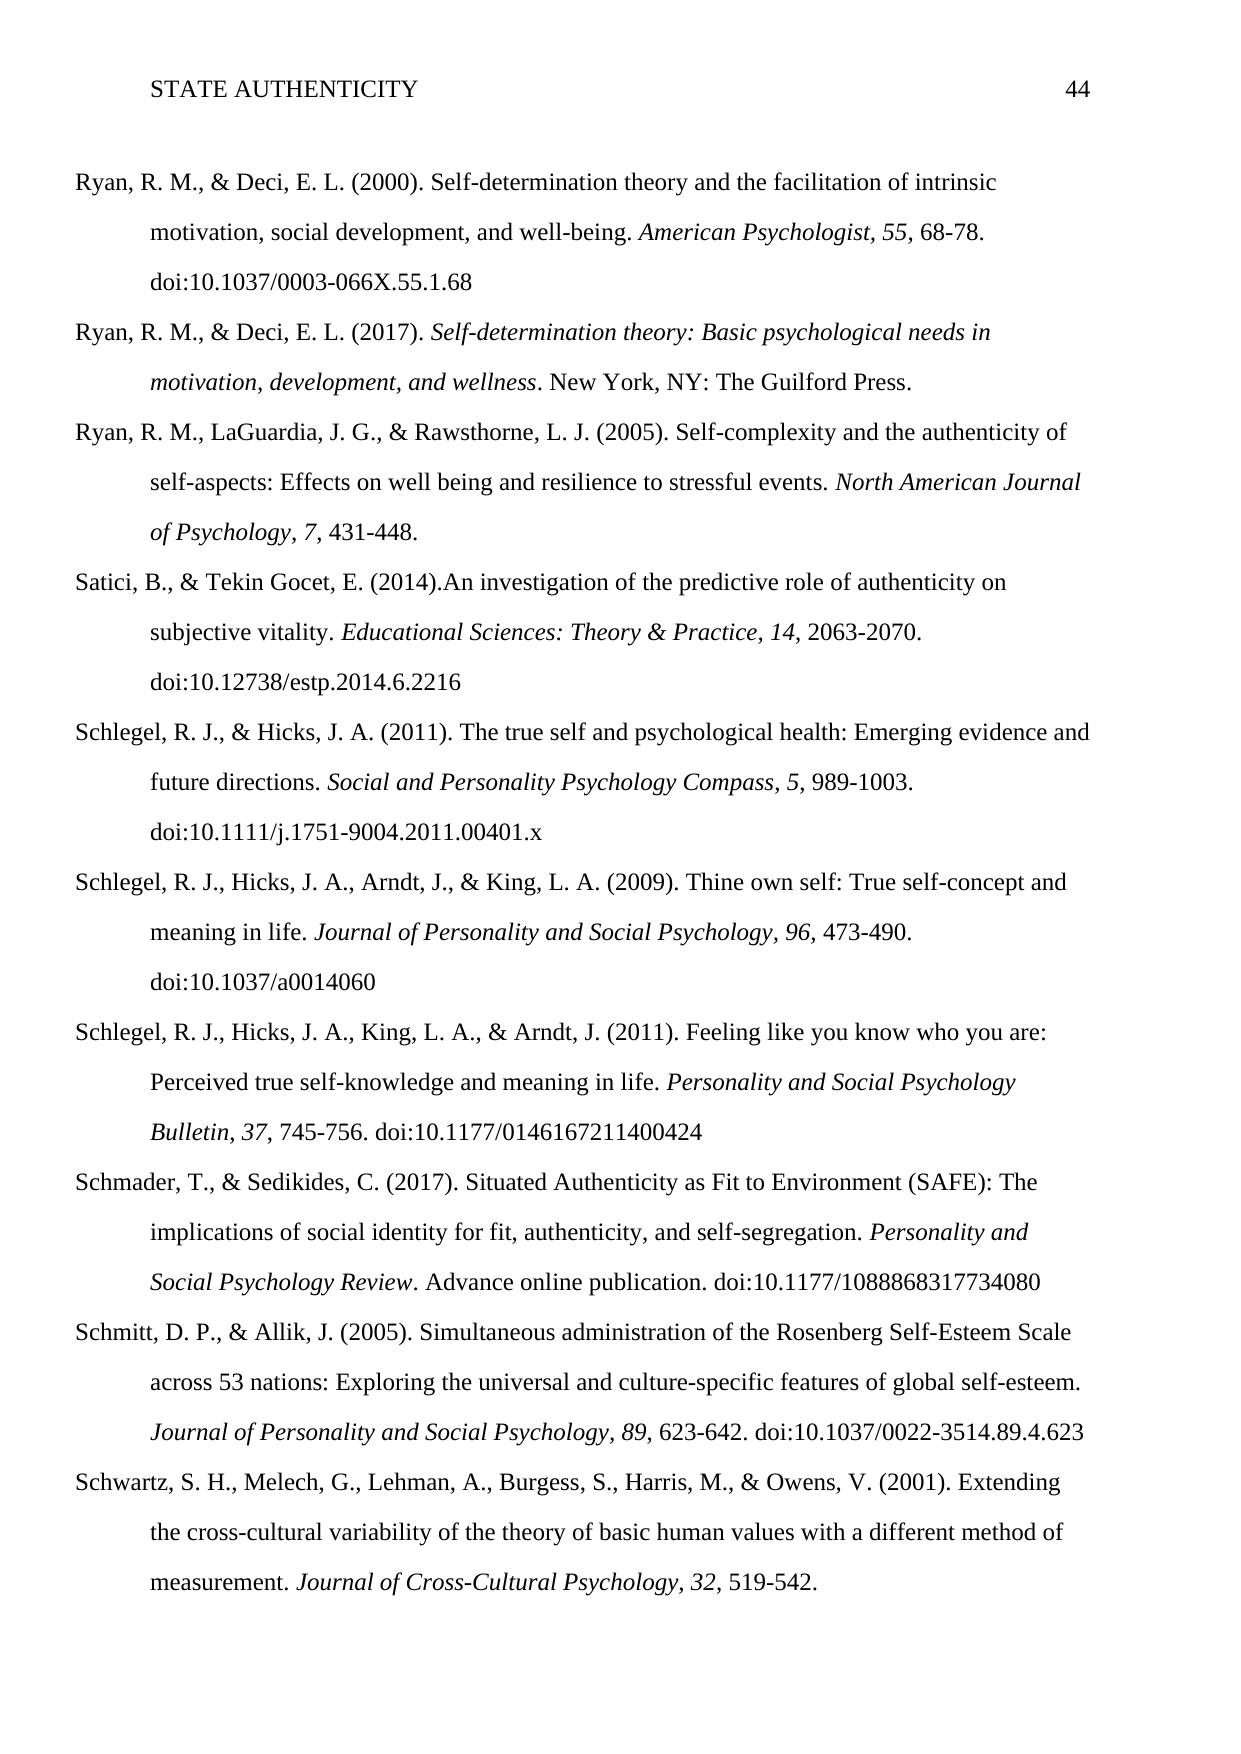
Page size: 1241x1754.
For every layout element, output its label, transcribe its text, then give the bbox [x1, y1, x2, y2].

text Schmitt, D. P., & Allik, J. (2005). Simultaneous administration of the Rosenberg Self-Esteem Scale across 53 nations: Exploring the universal and culture-specific features of global self-esteem. Journal of Personality and Social Psychology, 89, 623-642. doi:10.1037/0022-3514.89.4.623 [75, 1300, 1090, 1450]
text Schwartz, S. H., Melech, G., Lehman, A., Burgess, S., Harris, M., & Owens, V. (2001). Extending the cross-cultural variability of the theory of basic human values with a different method of measurement. Journal of Cross-Cultural Psychology, 32, 519-542. [75, 1450, 1090, 1600]
text Schlegel, R. J., & Hicks, J. A. (2011). The true self and psychological health: Emerging evidence and future directions. Social and Personality Psychology Compass, 5, 989-1003. doi:10.1111/j.1751-9004.2011.00401.x [75, 700, 1090, 850]
text Satici, B., & Tekin Gocet, E. (2014).An investigation of the predictive role of authenticity on subjective vitality. Educational Sciences: Theory & Practice, 14, 2063-2070. doi:10.12738/estp.2014.6.2216 [75, 550, 1090, 700]
text Schmader, T., & Sedikides, C. (2017). Situated Authenticity as Fit to Environment (SAFE): The implications of social identity for fit, authenticity, and self-segregation. Personality and Social Psychology Review. Advance online publication. doi:10.1177/1088868317734080 [75, 1150, 1090, 1300]
text Ryan, R. M., & Deci, E. L. (2000). Self-determination theory and the facilitation of intrinsic motivation, social development, and well-being. American Psychologist, 55, 68-78. doi:10.1037/0003-066X.55.1.68 [75, 150, 1090, 300]
text Schlegel, R. J., Hicks, J. A., Arndt, J., & King, L. A. (2009). Thine own self: True self-concept and meaning in life. Journal of Personality and Social Psychology, 96, 473-490. doi:10.1037/a0014060 [75, 850, 1090, 1000]
text Ryan, R. M., LaGuardia, J. G., & Rawsthorne, L. J. (2005). Self-complexity and the authenticity of self-aspects: Effects on well being and resilience to stressful events. North American Journal of Psychology, 7, 431-448. [75, 400, 1090, 550]
text Ryan, R. M., & Deci, E. L. (2017). Self-determination theory: Basic psychological needs in motivation, development, and wellness. New York, NY: The Guilford Press. [75, 300, 1090, 400]
text Schlegel, R. J., Hicks, J. A., King, L. A., & Arndt, J. (2011). Feeling like you know who you are: Perceived true self-knowledge and meaning in life. Personality and Social Psychology Bulletin, 37, 745-756. doi:10.1177/0146167211400424 [75, 1000, 1090, 1150]
